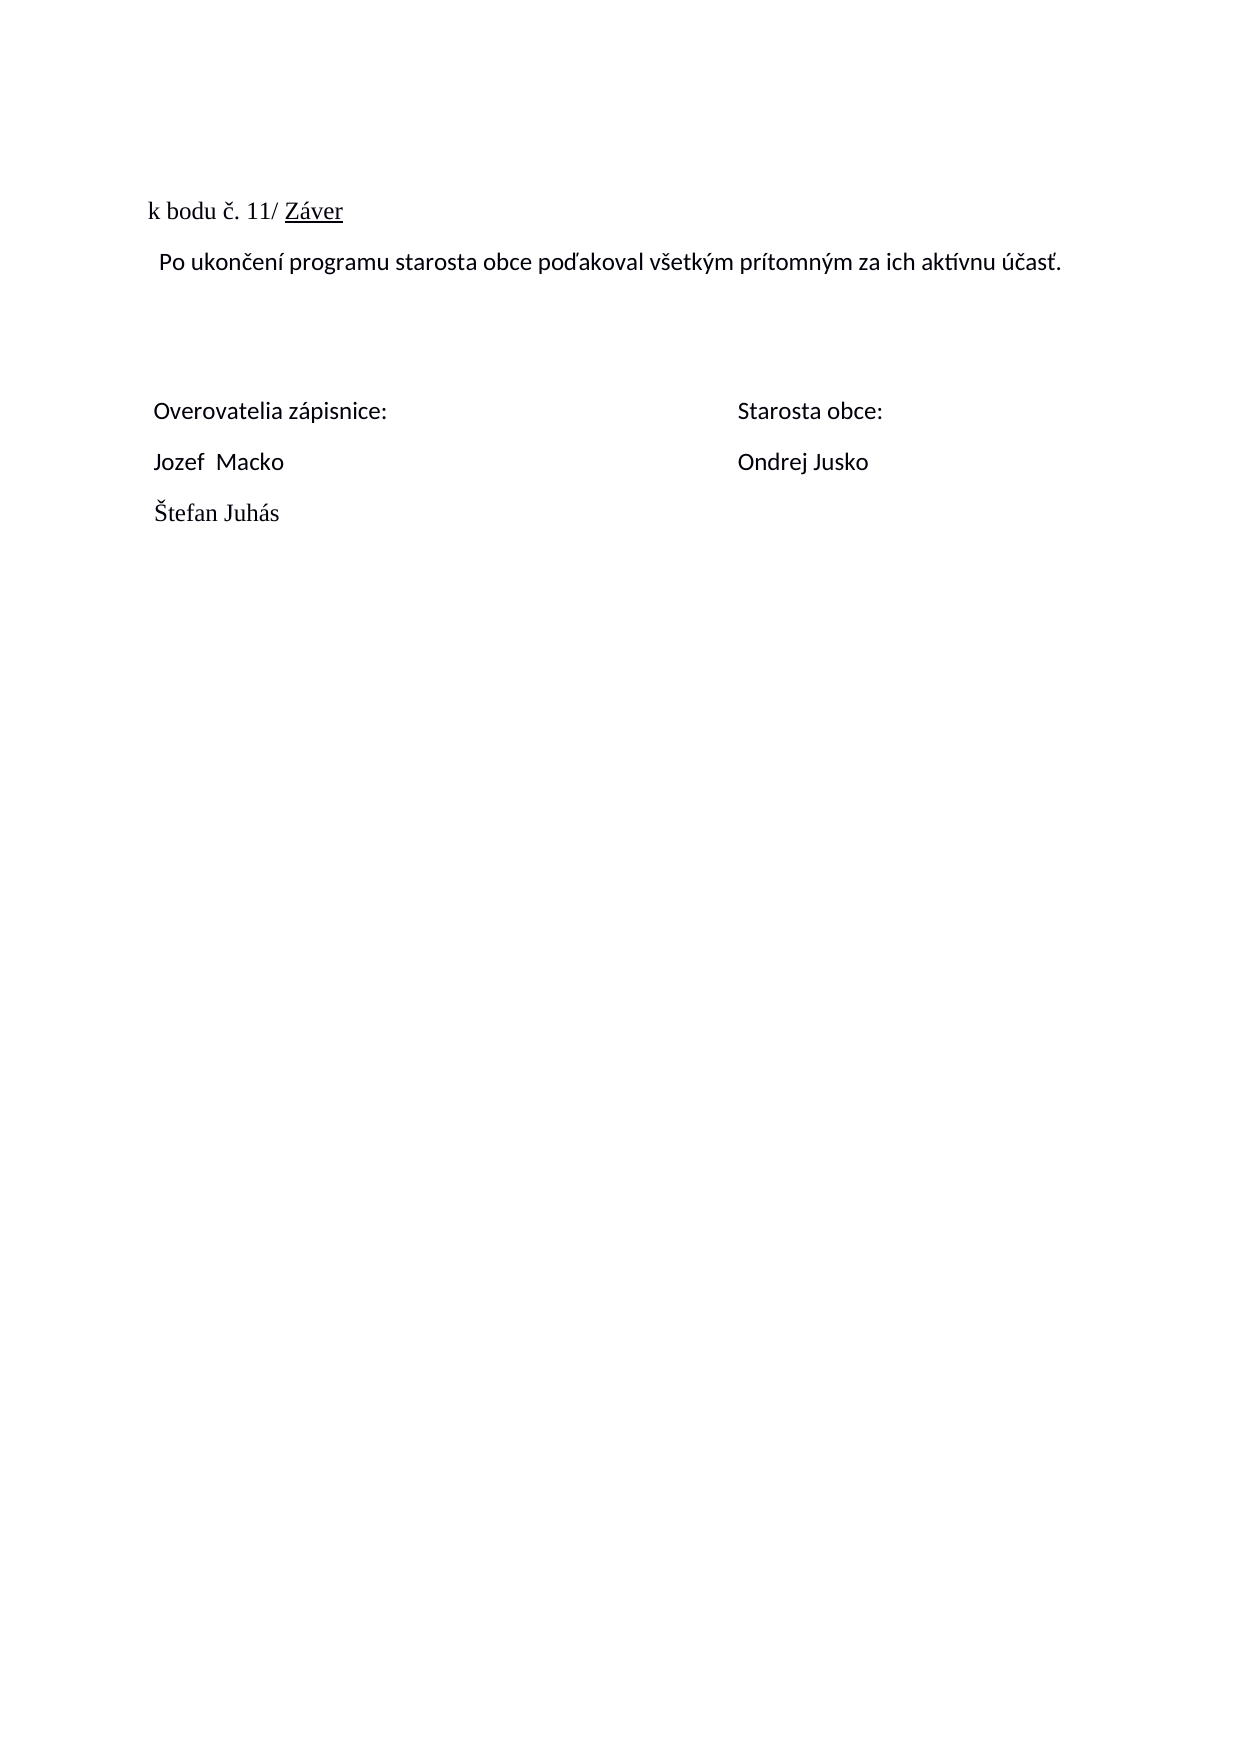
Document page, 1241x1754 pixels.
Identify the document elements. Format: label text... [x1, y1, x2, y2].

text Štefan Juhás [148, 498, 1093, 527]
text k bodu č. 11/ Záver [148, 196, 1093, 225]
text Po ukončení programu starosta obce poďakoval všetkým prítomným za ich aktívnu účasť. [148, 246, 1093, 277]
text Overovatelia zápisnice: Starosta obce: [148, 395, 1093, 426]
text Jozef Macko Ondrej Jusko [148, 446, 1093, 477]
